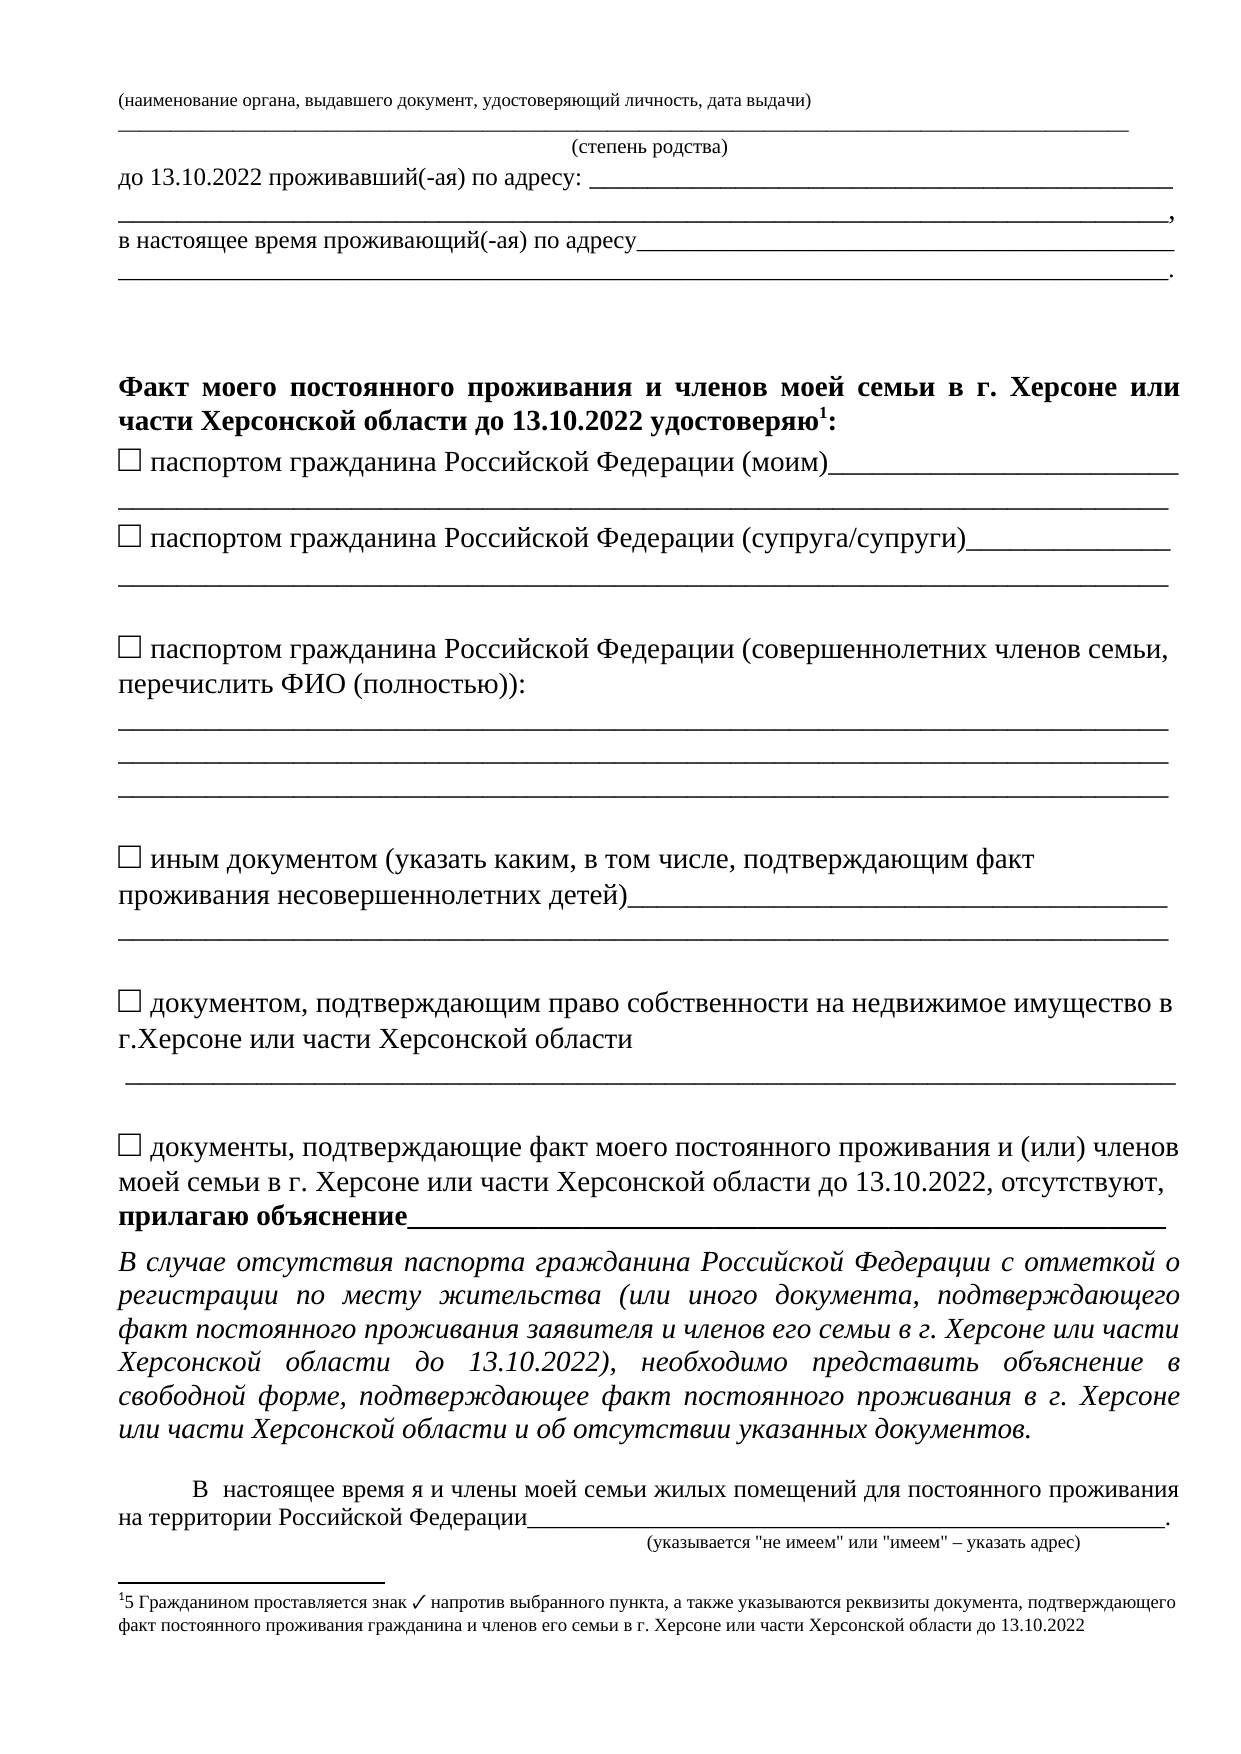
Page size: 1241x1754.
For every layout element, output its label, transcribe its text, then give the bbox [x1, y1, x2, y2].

text ________________________________________________________________________ [118, 556, 1181, 589]
text □ паспортом гражданина Российской Федерации (супруга/супруги)______________ [118, 513, 1181, 556]
text В настоящее время я и члены моей семьи жилых помещений для постоянного проживания на территории Российской Федерации___________________________________________________. [118, 1474, 1181, 1531]
text ________________________________________________________________________________________________________________________________________________________________________________________________________________________ [118, 700, 1181, 800]
text □ документы, подтверждающие факт моего постоянного проживания и (или) членов моей семьи в г. Херсоне или части Херсонской области до 13.10.2022, отсутствуют, прилагаю объяснение____________________________________________________ [118, 1121, 1181, 1232]
text Факт моего постоянного проживания и членов моей семьи в г. Херсоне или части Херсонской области до 13.10.2022 удостоверяю: [118, 369, 1181, 436]
text ________________________________________________________________________ [118, 479, 1181, 513]
text (наименование органа, выдавшего документ, удостоверяющий личность, дата выдачи) [118, 89, 1181, 110]
text □ иным документом (указать каким, в том числе, подтверждающим факт проживания несовершеннолетних детей)_____________________________________ [118, 834, 1181, 911]
text (указывается "не имеем" или "имеем" – указать адрес) [118, 1531, 1181, 1553]
text в настоящее время проживающий(-ая) по адресу___________________________________________ [118, 225, 1181, 254]
text _________________________________________________________________________________________________ [118, 110, 1181, 134]
text до 13.10.2022 проживавший(-ая) по адресу: ________________________________________ [118, 158, 1181, 192]
text ____________________________________________________________________________________. [118, 254, 1181, 283]
text □ паспортом гражданина Российской Федерации (моим)________________________ [118, 436, 1181, 479]
text □ документом, подтверждающим право собственности на недвижимое имущество в г.Херсоне или части Херсонской области [118, 978, 1181, 1054]
text ________________________________________________________________________ [118, 911, 1181, 944]
text ________________________________________________________________________ [118, 1054, 1181, 1088]
text (степень родства) [118, 134, 1181, 158]
text В случае отсутствия паспорта гражданина Российской Федерации с отметкой о регистрации по месту жительства (или иного документа, подтверждающего факт постоянного проживания заявителя и членов его семьи в г. Херсоне или части Херсонской области до 13.10.2022), необходимо представить объяснение в свободной форме, подтверждающее факт постоянного проживания в г. Херсоне или части Херсонской области и об отсутствии указанных документов. [118, 1244, 1181, 1445]
text ________________________________________________________________________, [118, 192, 1181, 225]
text □ паспортом гражданина Российской Федерации (совершеннолетних членов семьи, перечислить ФИО (полностью)): [118, 623, 1181, 700]
